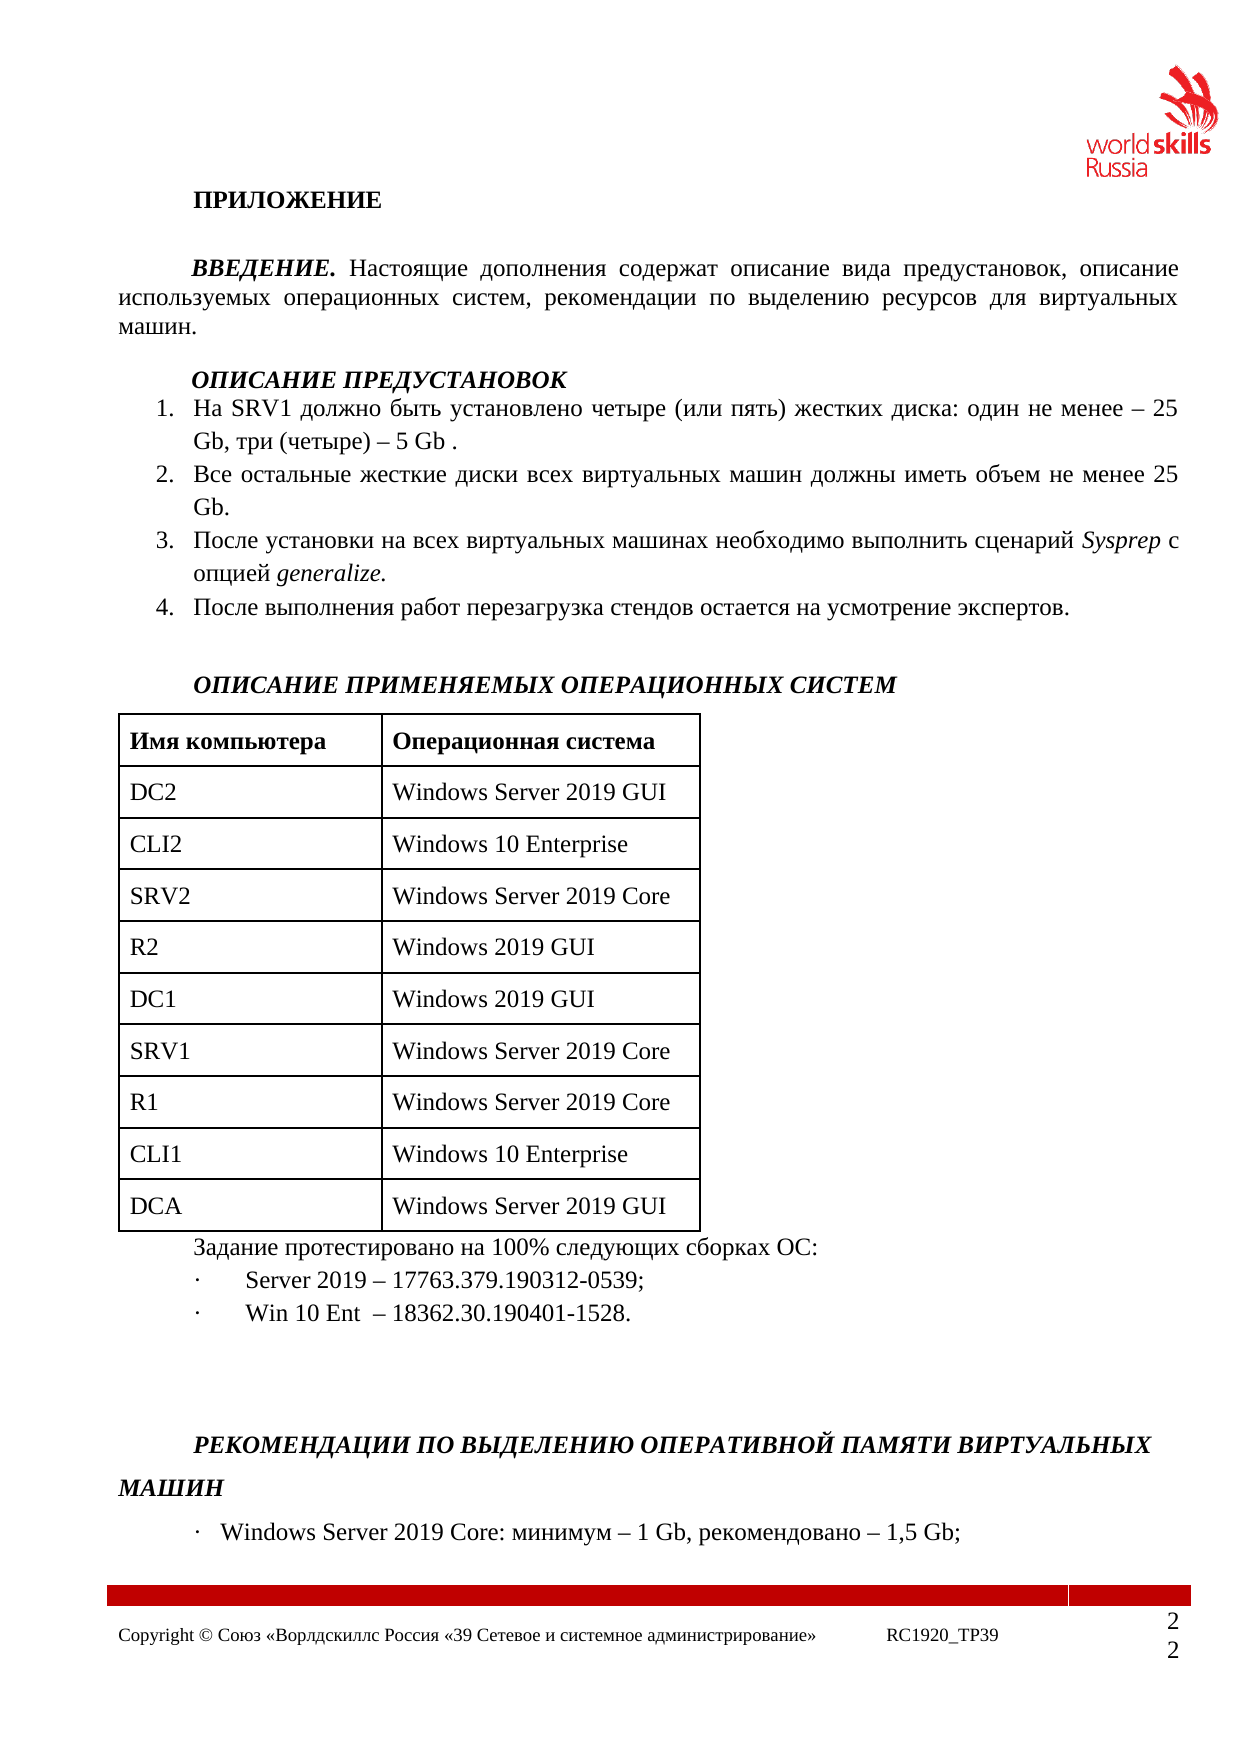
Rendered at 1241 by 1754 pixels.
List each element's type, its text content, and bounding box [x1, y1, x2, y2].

table_cell SRV2 [120, 870, 381, 920]
table_cell Windows 10 Enterprise [383, 819, 699, 868]
table_cell R1 [120, 1077, 381, 1127]
table_cell SRV1 [120, 1025, 381, 1075]
subtitle ОПИСАНИЕ ПРЕДУСТАНОВОК [118, 365, 1179, 393]
table_header Имя компьютера [120, 715, 381, 765]
text · Server 2019 – 17763.379.190312-0539; [118, 1265, 1179, 1294]
table_cell Windows 2019 GUI [383, 922, 699, 972]
list Все остальные жесткие диски всех виртуальных машин должны иметь объем не менее 25 Gb. [156, 459, 1179, 521]
picture [1086, 64, 1241, 177]
text Задание протестировано на 100% следующих сборках ОС: [118, 1232, 1179, 1261]
list После выполнения работ перезагрузка стендов остается на усмотрение экспертов. [156, 592, 1179, 620]
subtitle ПРИЛОЖЕНИЕ [193, 185, 1168, 214]
table_cell Windows Server 2019 Core [383, 1025, 699, 1075]
table_cell DC1 [120, 974, 381, 1023]
text · Win 10 Ent – 18362.30.190401-1528. [118, 1298, 1179, 1327]
table_cell Windows Server 2019 GUI [383, 767, 699, 817]
table_cell CLI2 [120, 819, 381, 868]
list После установки на всех виртуальных машинах необходимо выполнить сценарий Sysprep c опцией generalize. [156, 526, 1179, 587]
list На SRV1 должно быть установлено четыре (или пять) жестких диска: один не менее – 25 Gb, три (четыре) – 5 Gb . [156, 393, 1179, 455]
text · Windows Server 2019 Core: минимум – 1 Gb, рекомендовано – 1,5 Gb; [118, 1517, 1179, 1545]
table_cell Windows Server 2019 Core [383, 1077, 699, 1127]
table_cell DC2 [120, 767, 381, 817]
table_cell DCA [120, 1180, 381, 1230]
table_cell R2 [120, 922, 381, 972]
table_cell Windows Server 2019 GUI [383, 1180, 699, 1230]
text ВВЕДЕНИЕ. Настоящие дополнения содержат описание вида предустановок, описание используемых операционных систем, рекомендации по выделению ресурсов для виртуальных машин. [118, 253, 1179, 340]
subtitle ОПИСАНИЕ ПРИМЕНЯЕМЫХ ОПЕРАЦИОННЫХ СИСТЕМ [193, 670, 1179, 699]
table_cell CLI1 [120, 1129, 381, 1178]
table_cell Windows 10 Enterprise [383, 1129, 699, 1178]
table_cell Windows 2019 GUI [383, 974, 699, 1023]
subtitle РЕКОМЕНДАЦИИ ПО ВЫДЕЛЕНИЮ ОПЕРАТИВНОЙ ПАМЯТИ ВИРТУАЛЬНЫХ МАШИН [118, 1430, 1179, 1502]
table_cell Windows Server 2019 Core [383, 870, 699, 920]
table_header Операционная система [383, 715, 699, 765]
